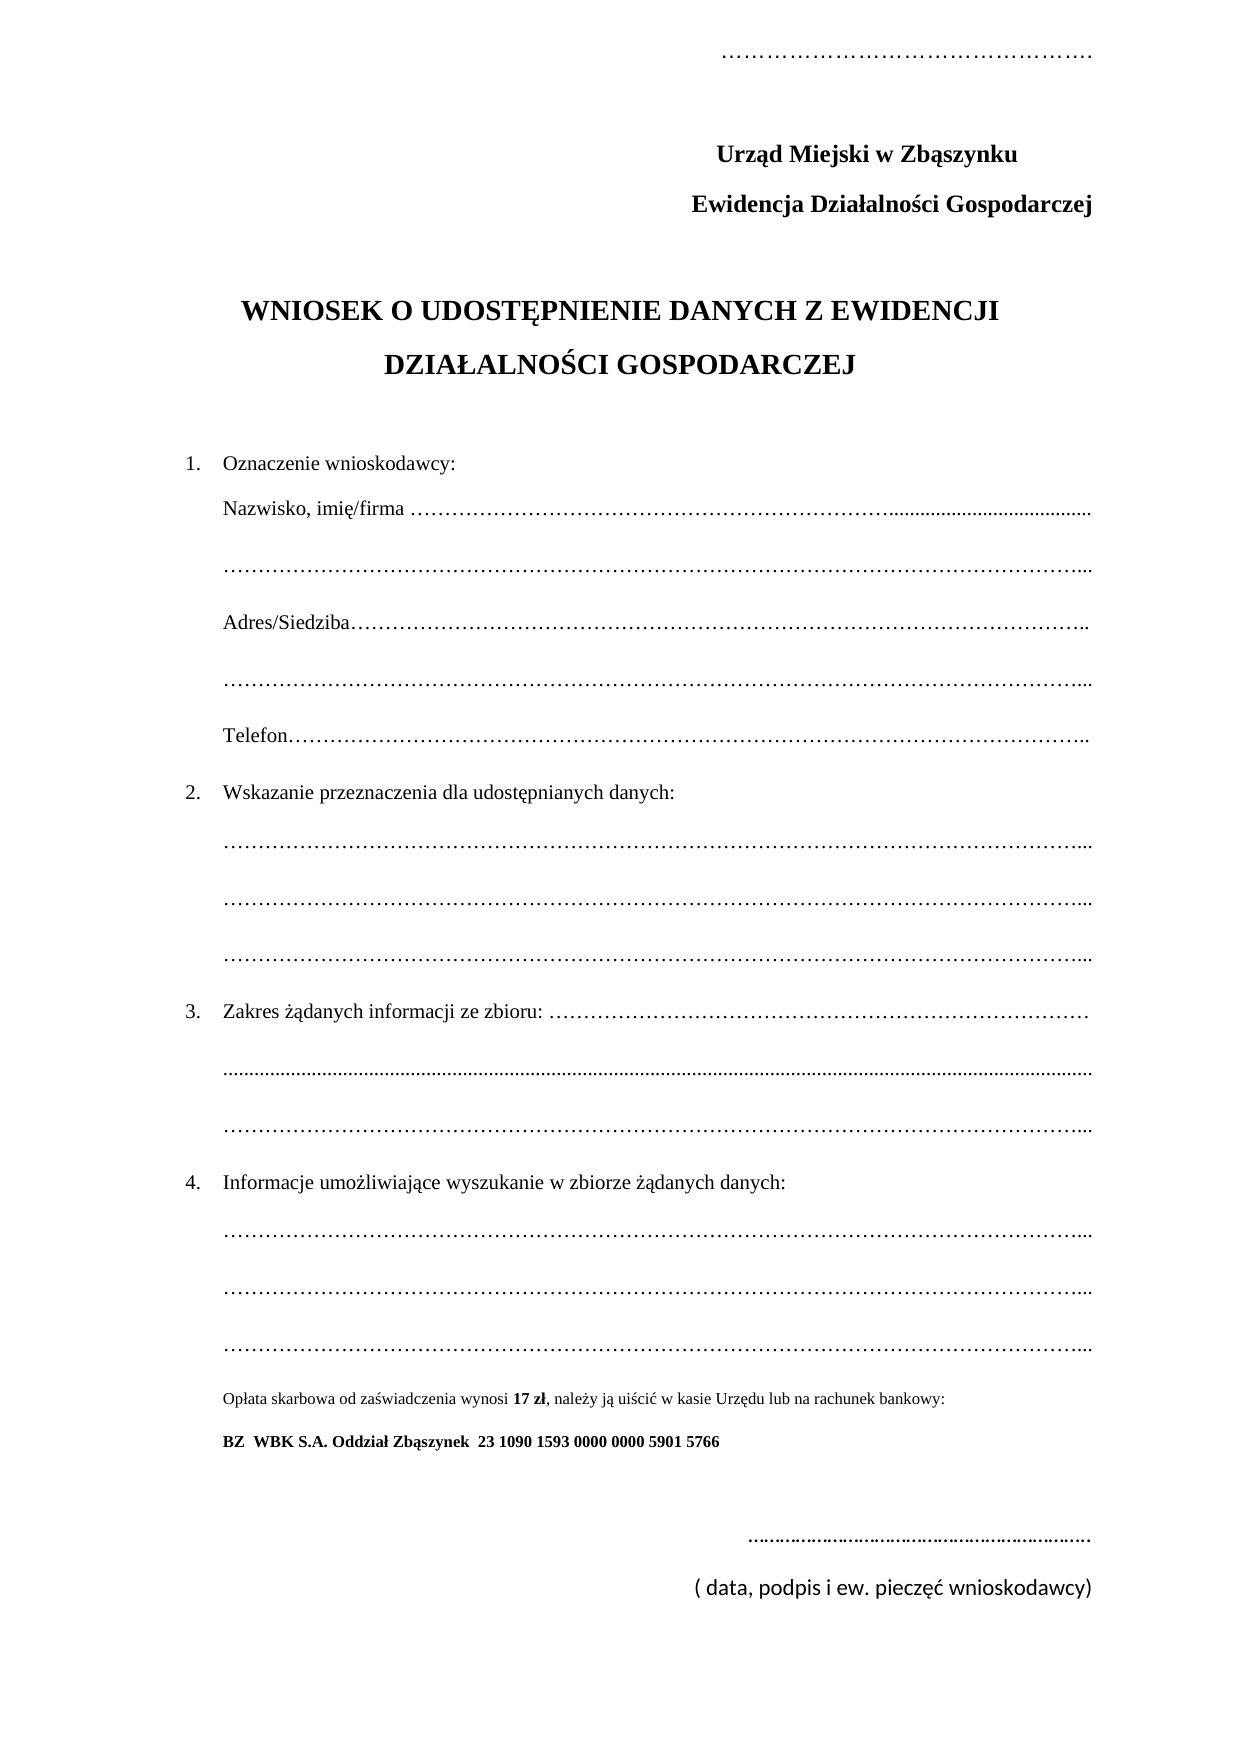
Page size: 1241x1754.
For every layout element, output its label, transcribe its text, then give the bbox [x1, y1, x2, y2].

text Urząd Miejski w Zbąszynku [148, 139, 1093, 168]
list Nazwisko, imię/firma ……………………………………………………………....................................... [223, 496, 1093, 520]
list ……………………………………………………………………………………………………………... [223, 942, 1093, 966]
list ....................................................................................................................................................................... [223, 1056, 1093, 1080]
list Wskazanie przeznaczenia dla udostępnianych danych: [185, 780, 1093, 804]
text DZIAŁALNOŚCI GOSPODARCZEJ [148, 347, 1093, 381]
list ……………………………………………………………………………………………………………... [223, 666, 1093, 691]
list ……………………………………………………………………………………………………………... [223, 1275, 1093, 1299]
text Ewidencja Działalności Gospodarczej [148, 189, 1093, 218]
list ……………………………………………………………………………………………………………... [223, 553, 1093, 577]
list ……………………………………………………………………………………………………………... [223, 1332, 1093, 1356]
text …………………………………………. [148, 37, 1093, 64]
list Zakres żądanych informacji ze zbioru: …………………………………………………………………… [185, 999, 1093, 1023]
list Telefon…………………………………………………………………………………………………….. [223, 723, 1093, 747]
list BZ WBK S.A. Oddział Zbąszynek 23 1090 1593 0000 0000 5901 5766 [223, 1432, 1093, 1451]
text WNIOSEK O UDOSTĘPNIENIE DANYCH Z EWIDENCJI [148, 293, 1093, 326]
list Adres/Siedziba…………………………………………………………………………………………….. [223, 609, 1093, 634]
text ……………………………………………………….. [148, 1520, 1093, 1548]
list ……………………………………………………………………………………………………………... [223, 1113, 1093, 1137]
list ……………………………………………………………………………………………………………... [223, 829, 1093, 853]
list Opłata skarbowa od zaświadczenia wynosi 17 zł, należy ją uiścić w kasie Urzędu lub na rachunek bankowy: [223, 1389, 1093, 1408]
list ……………………………………………………………………………………………………………... [223, 1218, 1093, 1242]
list ……………………………………………………………………………………………………………... [223, 886, 1093, 909]
list Oznaczenie wnioskodawcy: [185, 451, 1093, 475]
list Informacje umożliwiające wyszukanie w zbiorze żądanych danych: [185, 1170, 1093, 1194]
text ( data, podpis i ew. pieczęć wnioskodawcy) [148, 1573, 1093, 1601]
